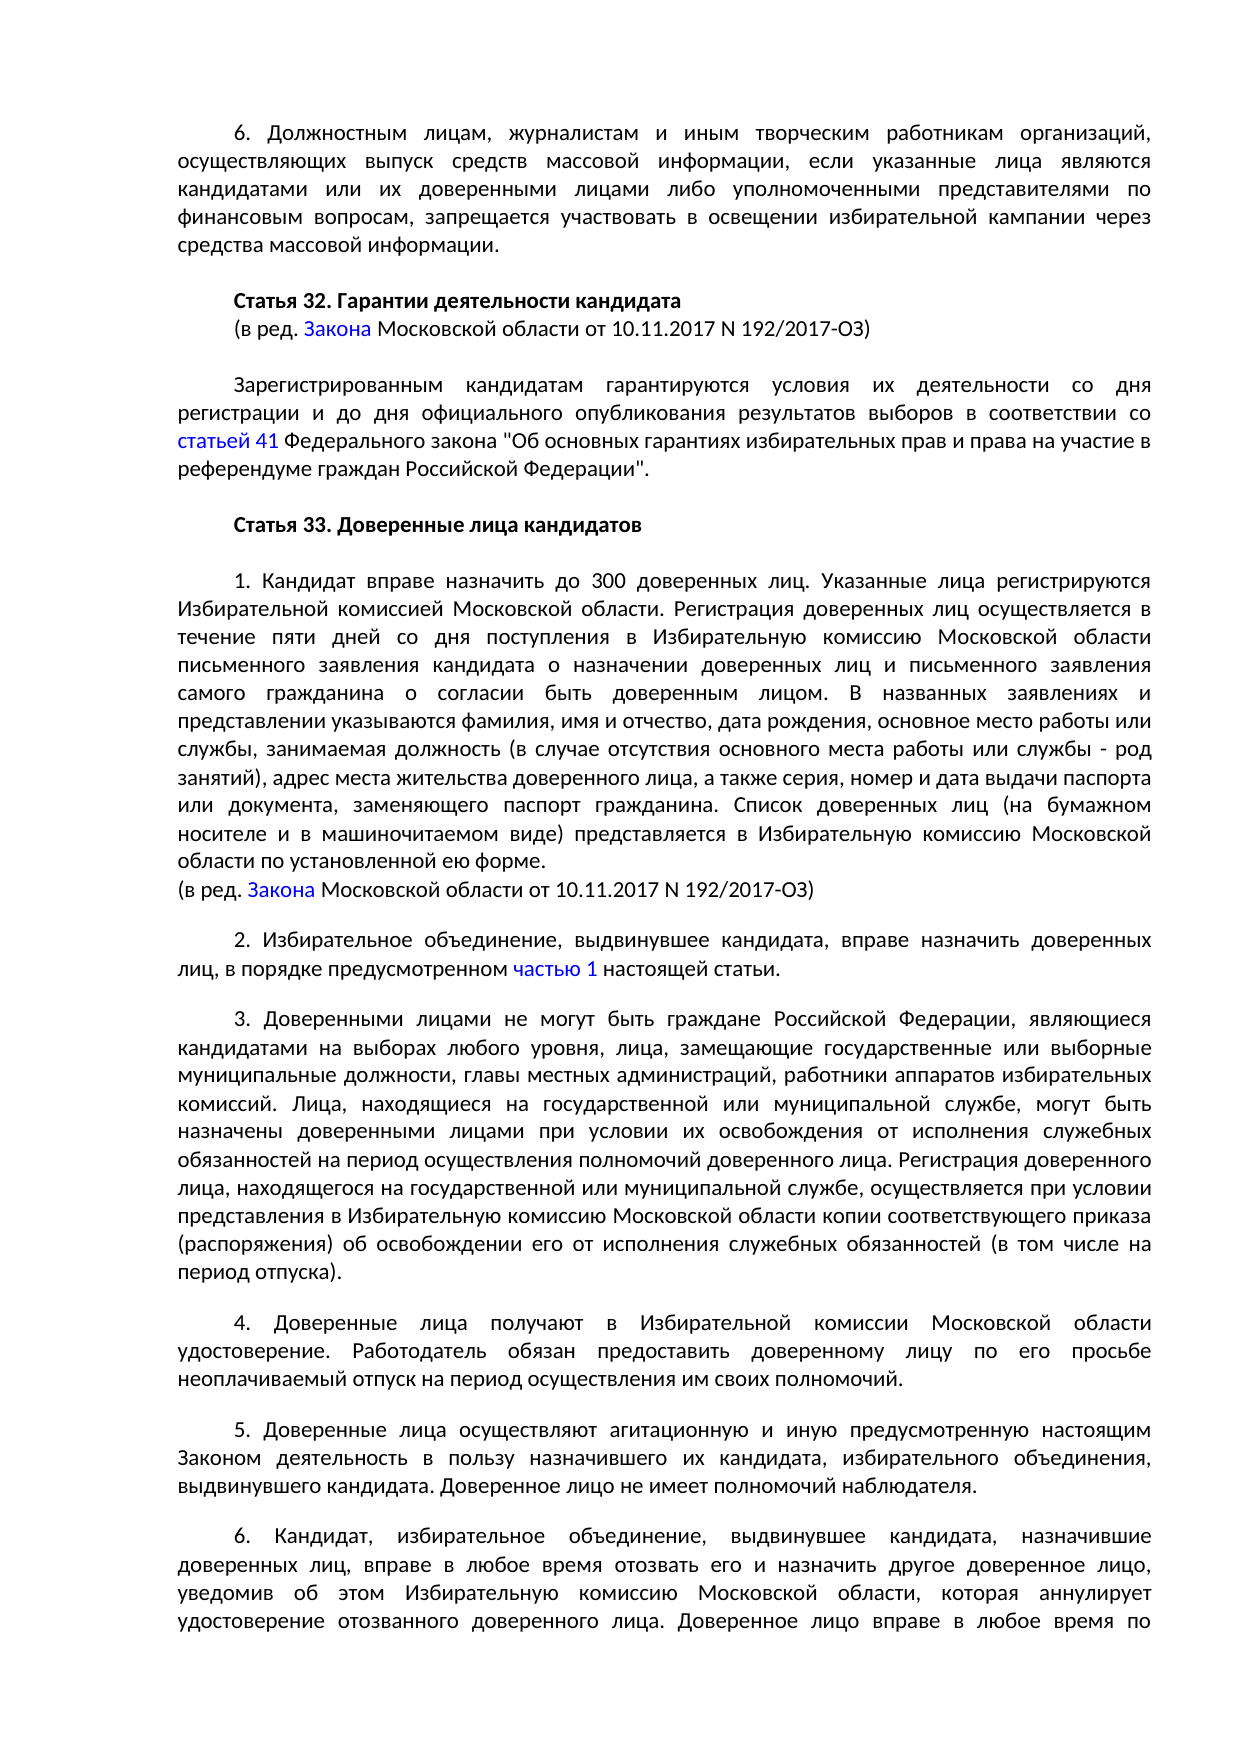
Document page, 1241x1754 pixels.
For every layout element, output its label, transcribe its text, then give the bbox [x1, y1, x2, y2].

title Статья 33. Доверенные лица кандидатов [177, 510, 1152, 538]
text 1. Кандидат вправе назначить до 300 доверенных лиц. Указанные лица регистрируются Избирательной комиссией Московской области. Регистрация доверенных лиц осуществляется в течение пяти дней со дня поступления в Избирательную комиссию Московской области письменного заявления кандидата о назначении доверенных лиц и письменного заявления самого гражданина о согласии быть доверенным лицом. В названных заявлениях и представлении указываются фамилия, имя и отчество, дата рождения, основное место работы или службы, занимаемая должность (в случае отсутствия основного места работы или службы - род занятий), адрес места жительства доверенного лица, а также серия, номер и дата выдачи паспорта или документа, заменяющего паспорт гражданина. Список доверенных лиц (на бумажном носителе и в машиночитаемом виде) представляется в Избирательную комиссию Московской области по установленной ею форме. [177, 566, 1152, 875]
text 5. Доверенные лица осуществляют агитационную и иную предусмотренную настоящим Законом деятельность в пользу назначившего их кандидата, избирательного объединения, выдвинувшего кандидата. Доверенное лицо не имеет полномочий наблюдателя. [177, 1415, 1152, 1499]
text 3. Доверенными лицами не могут быть граждане Российской Федерации, являющиеся кандидатами на выборах любого уровня, лица, замещающие государственные или выборные муниципальные должности, главы местных администраций, работники аппаратов избирательных комиссий. Лица, находящиеся на государственной или муниципальной службе, могут быть назначены доверенными лицами при условии их освобождения от исполнения служебных обязанностей на период осуществления полномочий доверенного лица. Регистрация доверенного лица, находящегося на государственной или муниципальной службе, осуществляется при условии представления в Избирательную комиссию Московской области копии соответствующего приказа (распоряжения) об освобождении его от исполнения служебных обязанностей (в том числе на период отпуска). [177, 1004, 1152, 1285]
text 2. Избирательное объединение, выдвинувшее кандидата, вправе назначить доверенных лиц, в порядке предусмотренном частью 1 настоящей статьи. [177, 926, 1152, 982]
text (в ред. Закона Московской области от 10.11.2017 N 192/2017-ОЗ) [177, 875, 1152, 903]
text 6. Должностным лицам, журналистам и иным творческим работникам организаций, осуществляющих выпуск средств массовой информации, если указанные лица являются кандидатами или их доверенными лицами либо уполномоченными представителями по финансовым вопросам, запрещается участвовать в освещении избирательной кампании через средства массовой информации. [177, 118, 1152, 258]
text 4. Доверенные лица получают в Избирательной комиссии Московской области удостоверение. Работодатель обязан предоставить доверенному лицу по его просьбе неоплачиваемый отпуск на период осуществления им своих полномочий. [177, 1308, 1152, 1392]
title Статья 32. Гарантии деятельности кандидата [177, 286, 1152, 314]
text (в ред. Закона Московской области от 10.11.2017 N 192/2017-ОЗ) [177, 314, 1152, 342]
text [177, 1522, 1152, 1634]
text Зарегистрированным кандидатам гарантируются условия их деятельности со дня регистрации и до дня официального опубликования результатов выборов в соответствии со статьей 41 Федерального закона "Об основных гарантиях избирательных прав и права на участие в референдуме граждан Российской Федерации". [177, 370, 1152, 482]
